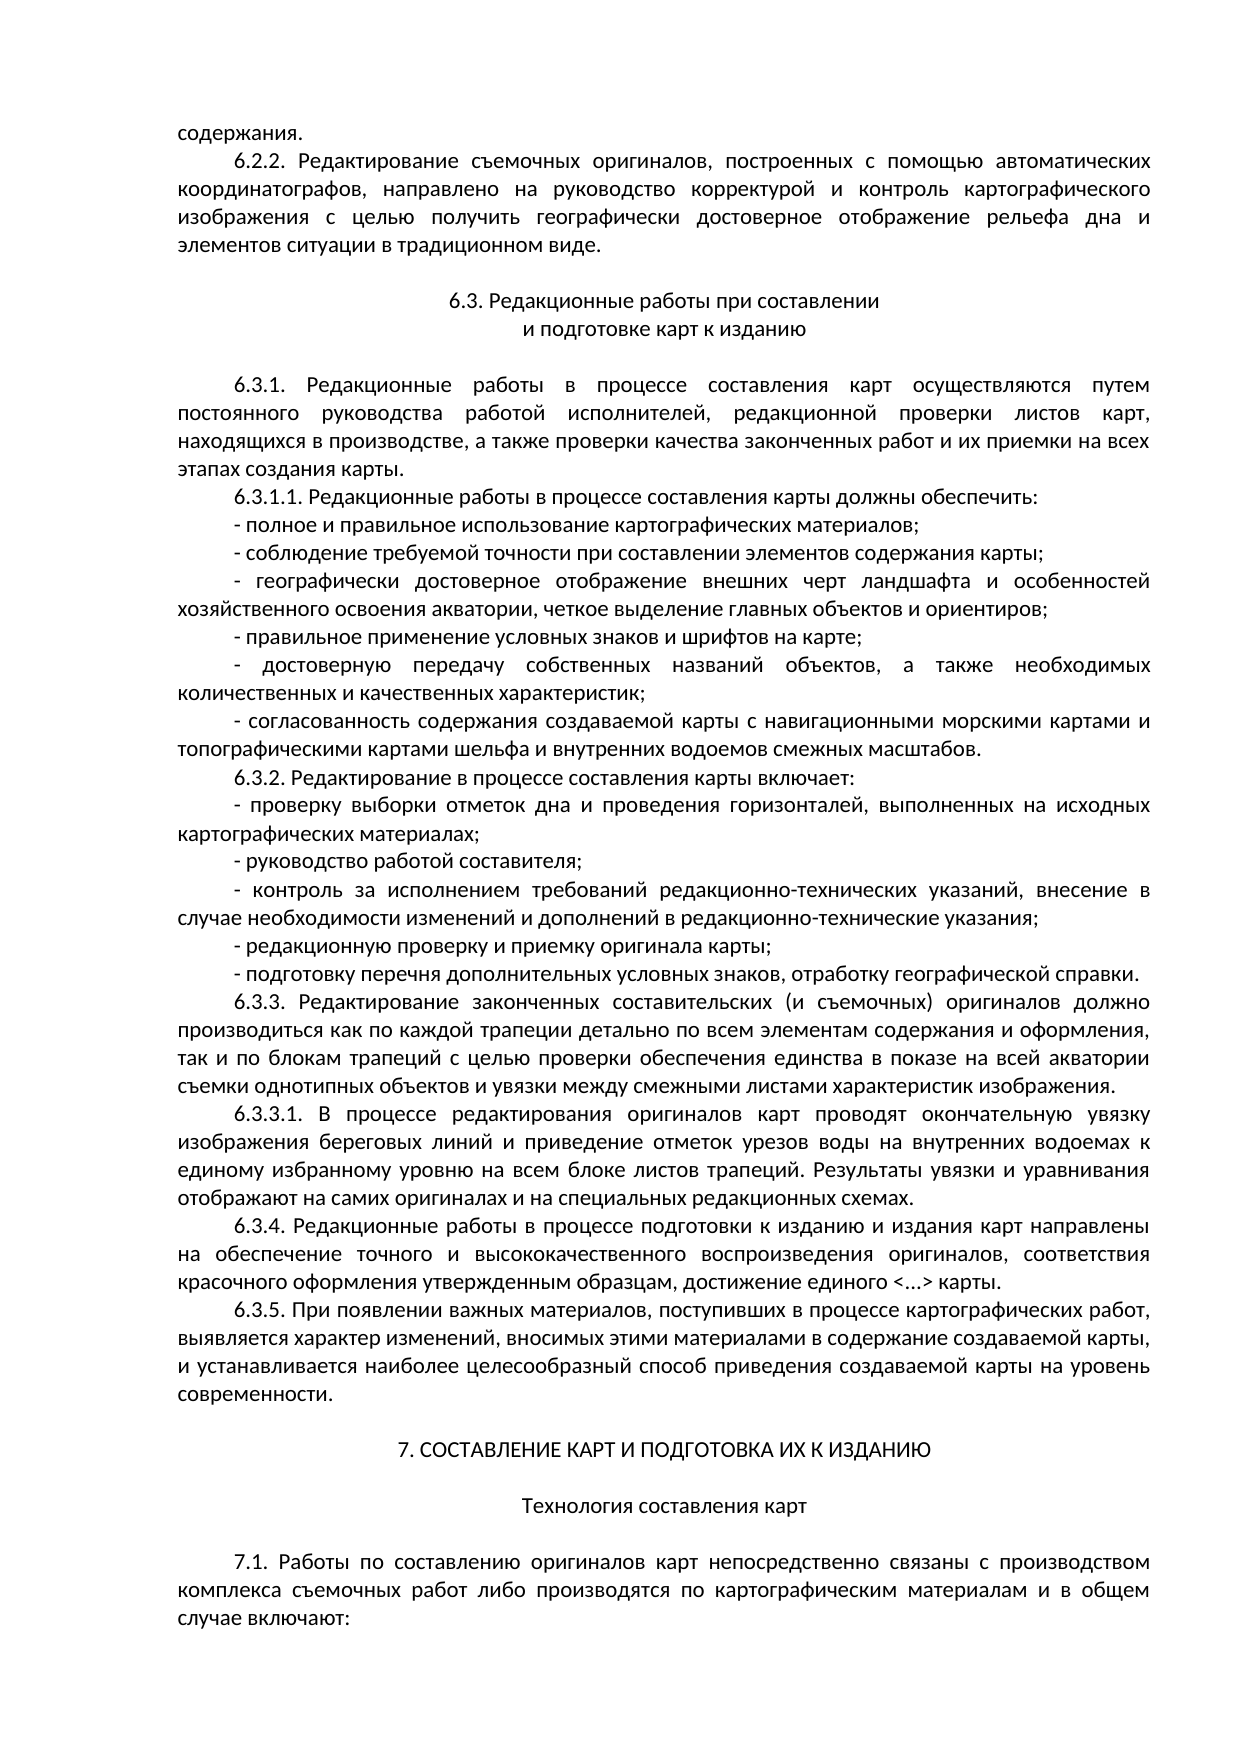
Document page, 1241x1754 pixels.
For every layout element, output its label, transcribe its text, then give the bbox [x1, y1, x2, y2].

text 6.3.1. Редакционные работы в процессе составления карт осуществляются путем постоянного руководства работой исполнителей, редакционной проверки листов карт, находящихся в производстве, а также проверки качества законченных работ и их приемки на всех этапах создания карты. [177, 370, 1152, 482]
text - редакционную проверку и приемку оригинала карты; [177, 931, 1152, 959]
text 6.3.2. Редактирование в процессе составления карты включает: [177, 763, 1152, 791]
text - руководство работой составителя; [177, 847, 1152, 875]
text 6.3.3.1. В процессе редактирования оригиналов карт проводят окончательную увязку изображения береговых линий и приведение отметок урезов воды на внутренних водоемах к единому избранному уровню на всем блоке листов трапеций. Результаты увязки и уравнивания отображают на самих оригиналах и на специальных редакционных схемах. [177, 1099, 1152, 1211]
text 7.1. Работы по составлению оригиналов карт непосредственно связаны с производством комплекса съемочных работ либо производятся по картографическим материалам и в общем случае включают: [177, 1547, 1152, 1631]
text - географически достоверное отображение внешних черт ландшафта и особенностей хозяйственного освоения акватории, четкое выделение главных объектов и ориентиров; [177, 566, 1152, 622]
text - проверку выборки отметок дна и проведения горизонталей, выполненных на исходных картографических материалах; [177, 791, 1152, 847]
text - подготовку перечня дополнительных условных знаков, отработку географической справки. [177, 959, 1152, 987]
text Технология составления карт [177, 1491, 1152, 1519]
text 6.3. Редакционные работы при составлении [177, 286, 1152, 314]
text и подготовке карт к изданию [177, 314, 1152, 342]
text - правильное применение условных знаков и шрифтов на карте; [177, 622, 1152, 651]
text 6.2.2. Редактирование съемочных оригиналов, построенных с помощью автоматических координатографов, направлено на руководство корректурой и контроль картографического изображения с целью получить географически достоверное отображение рельефа дна и элементов ситуации в традиционном виде. [177, 146, 1152, 258]
text - контроль за исполнением требований редакционно-технических указаний, внесение в случае необходимости изменений и дополнений в редакционно-технические указания; [177, 875, 1152, 931]
text - соблюдение требуемой точности при составлении элементов содержания карты; [177, 538, 1152, 566]
text 7. СОСТАВЛЕНИЕ КАРТ И ПОДГОТОВКА ИХ К ИЗДАНИЮ [177, 1435, 1152, 1463]
text 6.3.1.1. Редакционные работы в процессе составления карты должны обеспечить: [177, 482, 1152, 510]
text 6.3.5. При появлении важных материалов, поступивших в процессе картографических работ, выявляется характер изменений, вносимых этими материалами в содержание создаваемой карты, и устанавливается наиболее целесообразный способ приведения создаваемой карты на уровень современности. [177, 1295, 1152, 1407]
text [177, 118, 1152, 146]
text 6.3.4. Редакционные работы в процессе подготовки к изданию и издания карт направлены на обеспечение точного и высококачественного воспроизведения оригиналов, соответствия красочного оформления утвержденным образцам, достижение единого <...> карты. [177, 1211, 1152, 1295]
text - полное и правильное использование картографических материалов; [177, 510, 1152, 538]
text - согласованность содержания создаваемой карты с навигационными морскими картами и топографическими картами шельфа и внутренних водоемов смежных масштабов. [177, 707, 1152, 763]
text - достоверную передачу собственных названий объектов, а также необходимых количественных и качественных характеристик; [177, 651, 1152, 707]
text 6.3.3. Редактирование законченных составительских (и съемочных) оригиналов должно производиться как по каждой трапеции детально по всем элементам содержания и оформления, так и по блокам трапеций с целью проверки обеспечения единства в показе на всей акватории съемки однотипных объектов и увязки между смежными листами характеристик изображения. [177, 987, 1152, 1099]
